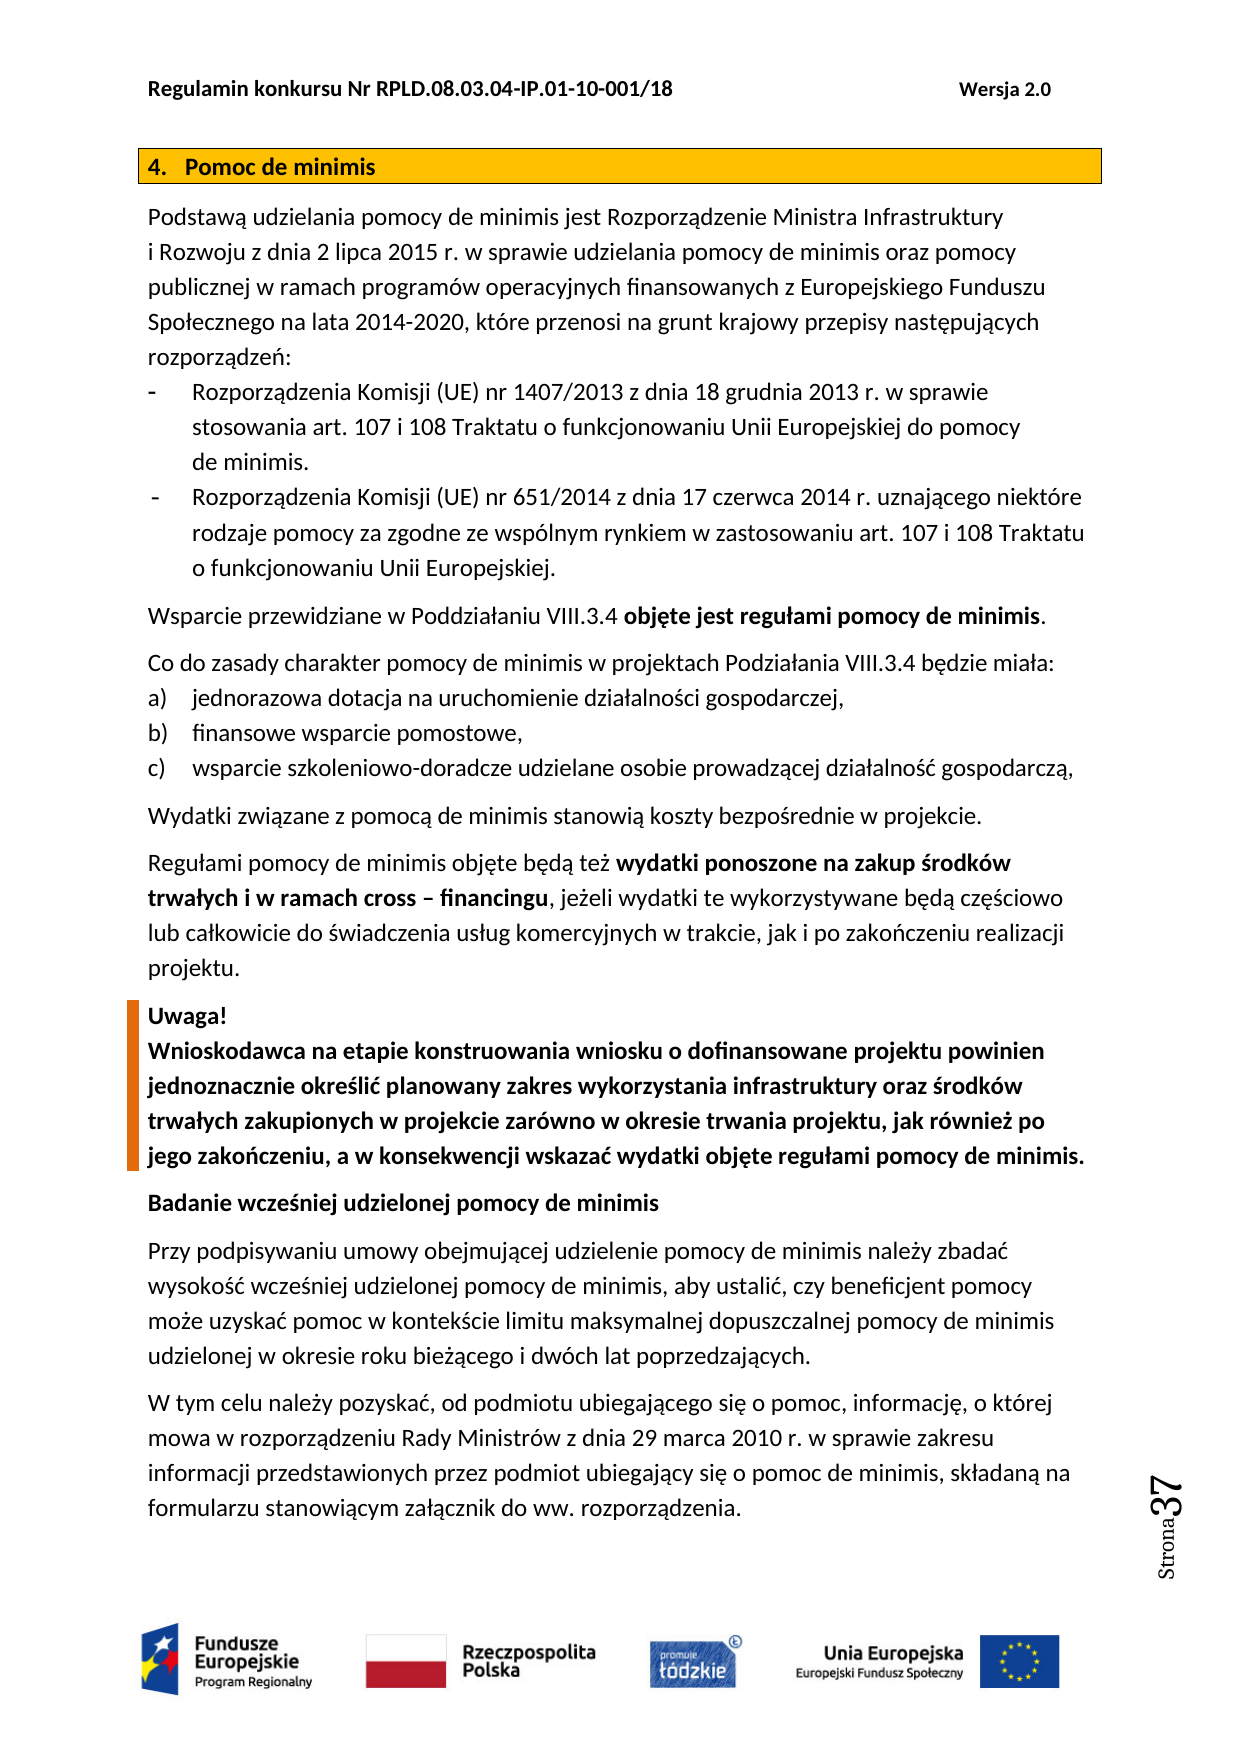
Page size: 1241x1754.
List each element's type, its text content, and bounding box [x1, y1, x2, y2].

text Podstawą udzielania pomocy de minimis jest Rozporządzenie Ministra Infrastruktury i Rozwoju z dnia 2 lipca 2015 r. w sprawie udzielania pomocy de minimis oraz pomocy publicznej w ramach programów operacyjnych finansowanych z Europejskiego Funduszu Społecznego na lata 2014-2020, które przenosi na grunt krajowy przepisy następujących rozporządzeń: [148, 201, 1093, 372]
text Wydatki związane z pomocą de minimis stanowią koszty bezpośrednie w projekcie. [148, 800, 1093, 831]
list Rozporządzenia Komisji (UE) nr 1407/2013 z dnia 18 grudnia 2013 r. w sprawie stosowania art. 107 i 108 Traktatu o funkcjonowaniu Unii Europejskiej do pomocy de minimis. [148, 376, 1093, 477]
text Co do zasady charakter pomocy de minimis w projektach Podziałania VIII.3.4 będzie miała: [148, 648, 1093, 678]
text W tym celu należy pozyskać, od podmiotu ubiegającego się o pomoc, informację, o której mowa w rozporządzeniu Rady Ministrów z dnia 29 marca 2010 r. w sprawie zakresu informacji przedstawionych przez podmiot ubiegający się o pomoc de minimis, składaną na formularzu stanowiącym załącznik do ww. rozporządzenia. [148, 1388, 1093, 1523]
text Wnioskodawca na etapie konstruowania wniosku o dofinansowane projektu powinien jednoznacznie określić planowany zakres wykorzystania infrastruktury oraz środków trwałych zakupionych w projekcie zarówno w okresie trwania projektu, jak również po jego zakończeniu, a w konsekwencji wskazać wydatki objęte regułami pomocy de minimis. [139, 1035, 1093, 1171]
picture [53, 1561, 1105, 1751]
list Pomoc de minimis [139, 149, 1101, 183]
text Wsparcie przewidziane w Poddziałaniu VIII.3.4 objęte jest regułami pomocy de minimis. [148, 600, 1093, 631]
text Regułami pomocy de minimis objęte będą też wydatki ponoszone na zakup środków trwałych i w ramach cross – financingu, jeżeli wydatki te wykorzystywane będą częściowo lub całkowicie do świadczenia usług komercyjnych w trakcie, jak i po zakończeniu realizacji projektu. [148, 848, 1093, 983]
list jednorazowa dotacja na uruchomienie działalności gospodarczej, [148, 683, 1093, 713]
list finansowe wsparcie pomostowe, [148, 718, 1093, 748]
text Badanie wcześniej udzielonej pomocy de minimis [148, 1188, 1093, 1218]
text Uwaga! [139, 1000, 1093, 1031]
text Przy podpisywaniu umowy obejmującej udzielenie pomocy de minimis należy zbadać wysokość wcześniej udzielonej pomocy de minimis, aby ustalić, czy beneficjent pomocy może uzyskać pomoc w kontekście limitu maksymalnej dopuszczalnej pomocy de minimis udzielonej w okresie roku bieżącego i dwóch lat poprzedzających. [148, 1235, 1093, 1371]
list Rozporządzenia Komisji (UE) nr 651/2014 z dnia 17 czerwca 2014 r. uznającego niektóre rodzaje pomocy za zgodne ze wspólnym rynkiem w zastosowaniu art. 107 i 108 Traktatu o funkcjonowaniu Unii Europejskiej. [148, 481, 1093, 583]
list wsparcie szkoleniowo-doradcze udzielane osobie prowadzącej działalność gospodarczą, [148, 753, 1093, 783]
